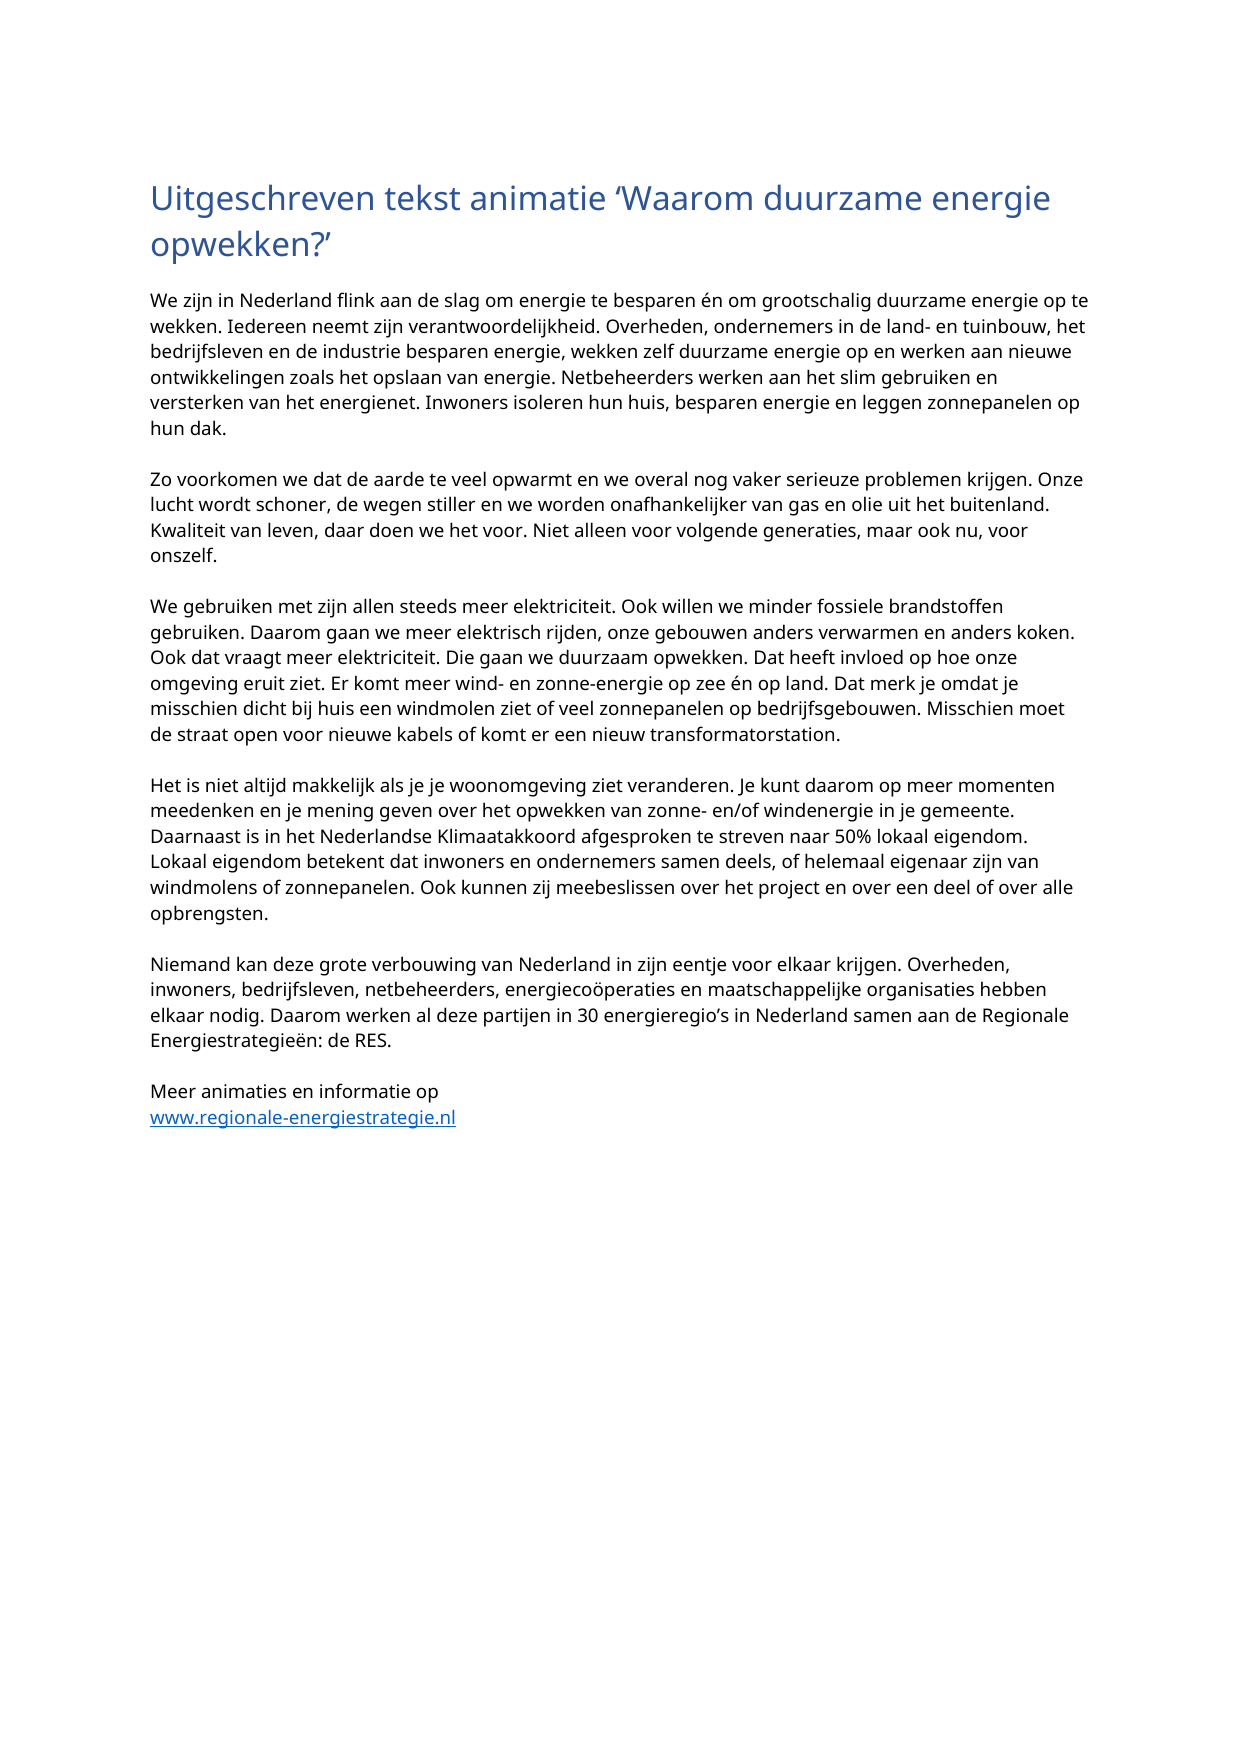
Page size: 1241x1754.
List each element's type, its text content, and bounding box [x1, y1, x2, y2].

text We zijn in Nederland flink aan de slag om energie te besparen én om grootschalig duurzame energie op te wekken. Iedereen neemt zijn verantwoordelijkheid. Overheden, ondernemers in de land- en tuinbouw, het bedrijfsleven en de industrie besparen energie, wekken zelf duurzame energie op en werken aan nieuwe ontwikkelingen zoals het opslaan van energie. Netbeheerders werken aan het slim gebruiken en versterken van het energienet. Inwoners isoleren hun huis, besparen energie en leggen zonnepanelen op hun dak. [150, 287, 1090, 441]
text Zo voorkomen we dat de aarde te veel opwarmt en we overal nog vaker serieuze problemen krijgen. Onze lucht wordt schoner, de wegen stiller en we worden onafhankelijker van gas en olie uit het buitenland. Kwaliteit van leven, daar doen we het voor. Niet alleen voor volgende generaties, maar ook nu, voor onszelf. [150, 466, 1090, 568]
text www.regionale-energiestrategie.nl [150, 1104, 1090, 1129]
text Het is niet altijd makkelijk als je je woonomgeving ziet veranderen. Je kunt daarom op meer momenten meedenken en je mening geven over het opwekken van zonne- en/of windenergie in je gemeente. Daarnaast is in het Nederlandse Klimaatakkoord afgesproken te streven naar 50% lokaal eigendom. Lokaal eigendom betekent dat inwoners en ondernemers samen deels, of helemaal eigenaar zijn van windmolens of zonnepanelen. Ook kunnen zij meebeslissen over het project en over een deel of over alle opbrengsten. [150, 772, 1090, 925]
text We gebruiken met zijn allen steeds meer elektriciteit. Ook willen we minder fossiele brandstoffen gebruiken. Daarom gaan we meer elektrisch rijden, onze gebouwen anders verwarmen en anders koken. Ook dat vraagt meer elektriciteit. Die gaan we duurzaam opwekken. Dat heeft invloed op hoe onze omgeving eruit ziet. Er komt meer wind- en zonne-energie op zee én op land. Dat merk je omdat je misschien dicht bij huis een windmolen ziet of veel zonnepanelen op bedrijfsgebouwen. Misschien moet de straat open voor nieuwe kabels of komt er een nieuw transformatorstation. [150, 594, 1090, 747]
text Meer animaties en informatie op [150, 1078, 1090, 1104]
text Niemand kan deze grote verbouwing van Nederland in zijn eentje voor elkaar krijgen. Overheden, inwoners, bedrijfsleven, netbeheerders, energiecoöperaties en maatschappelijke organisaties hebben elkaar nodig. Daarom werken al deze partijen in 30 energieregio’s in Nederland samen aan de Regionale Energiestrategieën: de RES. [150, 951, 1090, 1053]
subtitle Uitgeschreven tekst animatie ‘Waarom duurzame energie opwekken?’ [150, 175, 1090, 266]
